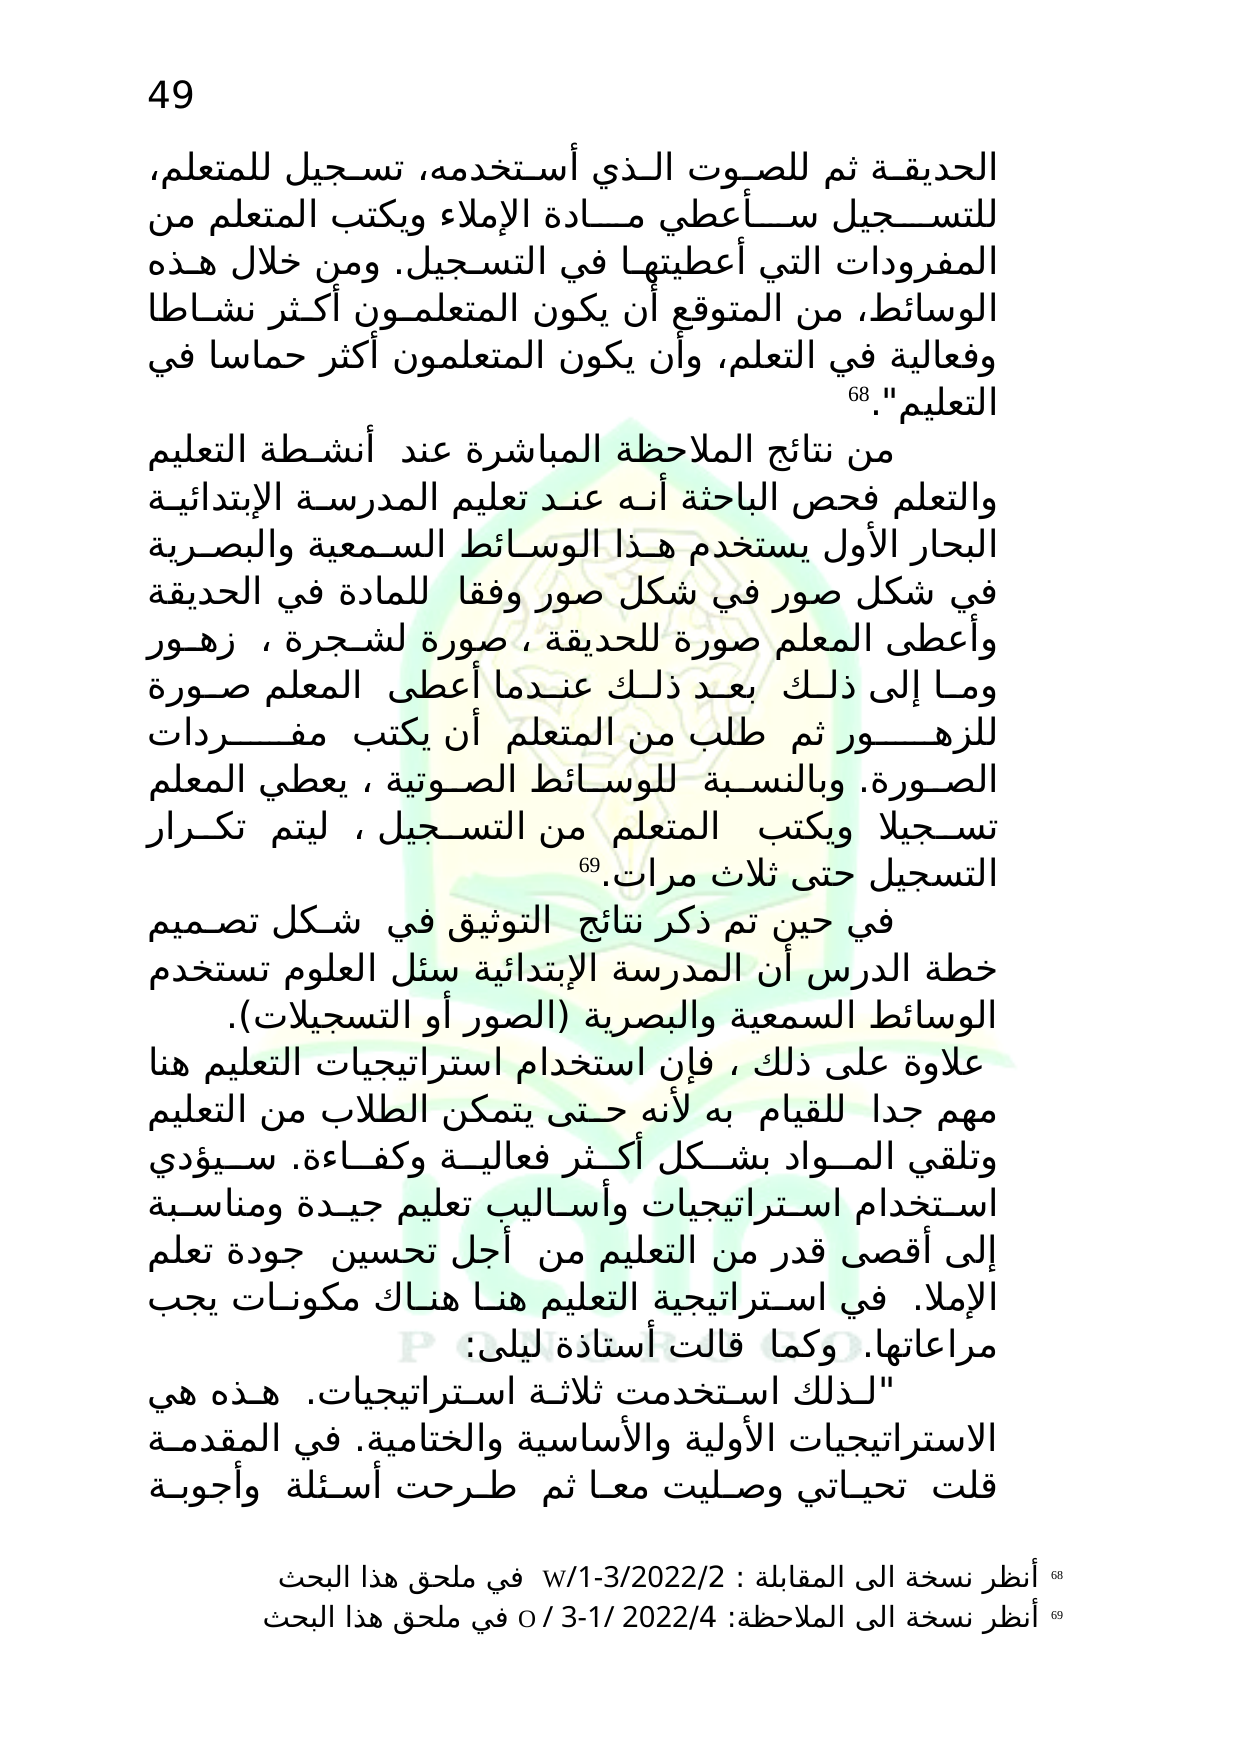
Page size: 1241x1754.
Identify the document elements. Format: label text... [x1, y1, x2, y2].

list في حين تم ذكر نتائج التوثيق في شكل تصميم خطة الدرس أن المدرسة الإبتدائية سئل العلوم تستخدم الوسائط السمعية والبصرية (الصور أو التسجيلات). [148, 899, 999, 1037]
list من نتائج الملاحظة المباشرة عند أنشطة التعليم والتعلم فحص الباحثة أنه عند تعليم المدرسة الإبتدائية البحار الأول يستخدم هذا الوسائط السمعية والبصرية في شكل صور في شكل صور وفقا للمادة في الحديقة وأعطى المعلم صورة للحديقة ، صورة لشجرة ، زهور وما إلى ذلك بعد ذلك عندما أعطى المعلم صورة للزهور ثم طلب من المتعلم أن يكتب مفردات الصورة. وبالنسبة للوسائط الصوتية ، يعطي المعلم تسجيلا ويكتب المتعلم من التسجيل ، ليتم تكرار التسجيل حتى ثلاث مرات. [148, 428, 999, 896]
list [148, 1370, 999, 1508]
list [148, 145, 999, 425]
list علاوة على ذلك ، فإن استخدام استراتيجيات التعليم هنا مهم جدا للقيام به لأنه حتى يتمكن الطلاب من التعليم وتلقي المواد بشكل أكثر فعالية وكفاءة. سيؤدي استخدام استراتيجيات وأساليب تعليم جيدة ومناسبة إلى أقصى قدر من التعليم من أجل تحسين جودة تعلم الإملا. في استراتيجية التعليم هنا هناك مكونات يجب مراعاتها. وكما قالت أستاذة ليلى: [148, 1040, 999, 1367]
